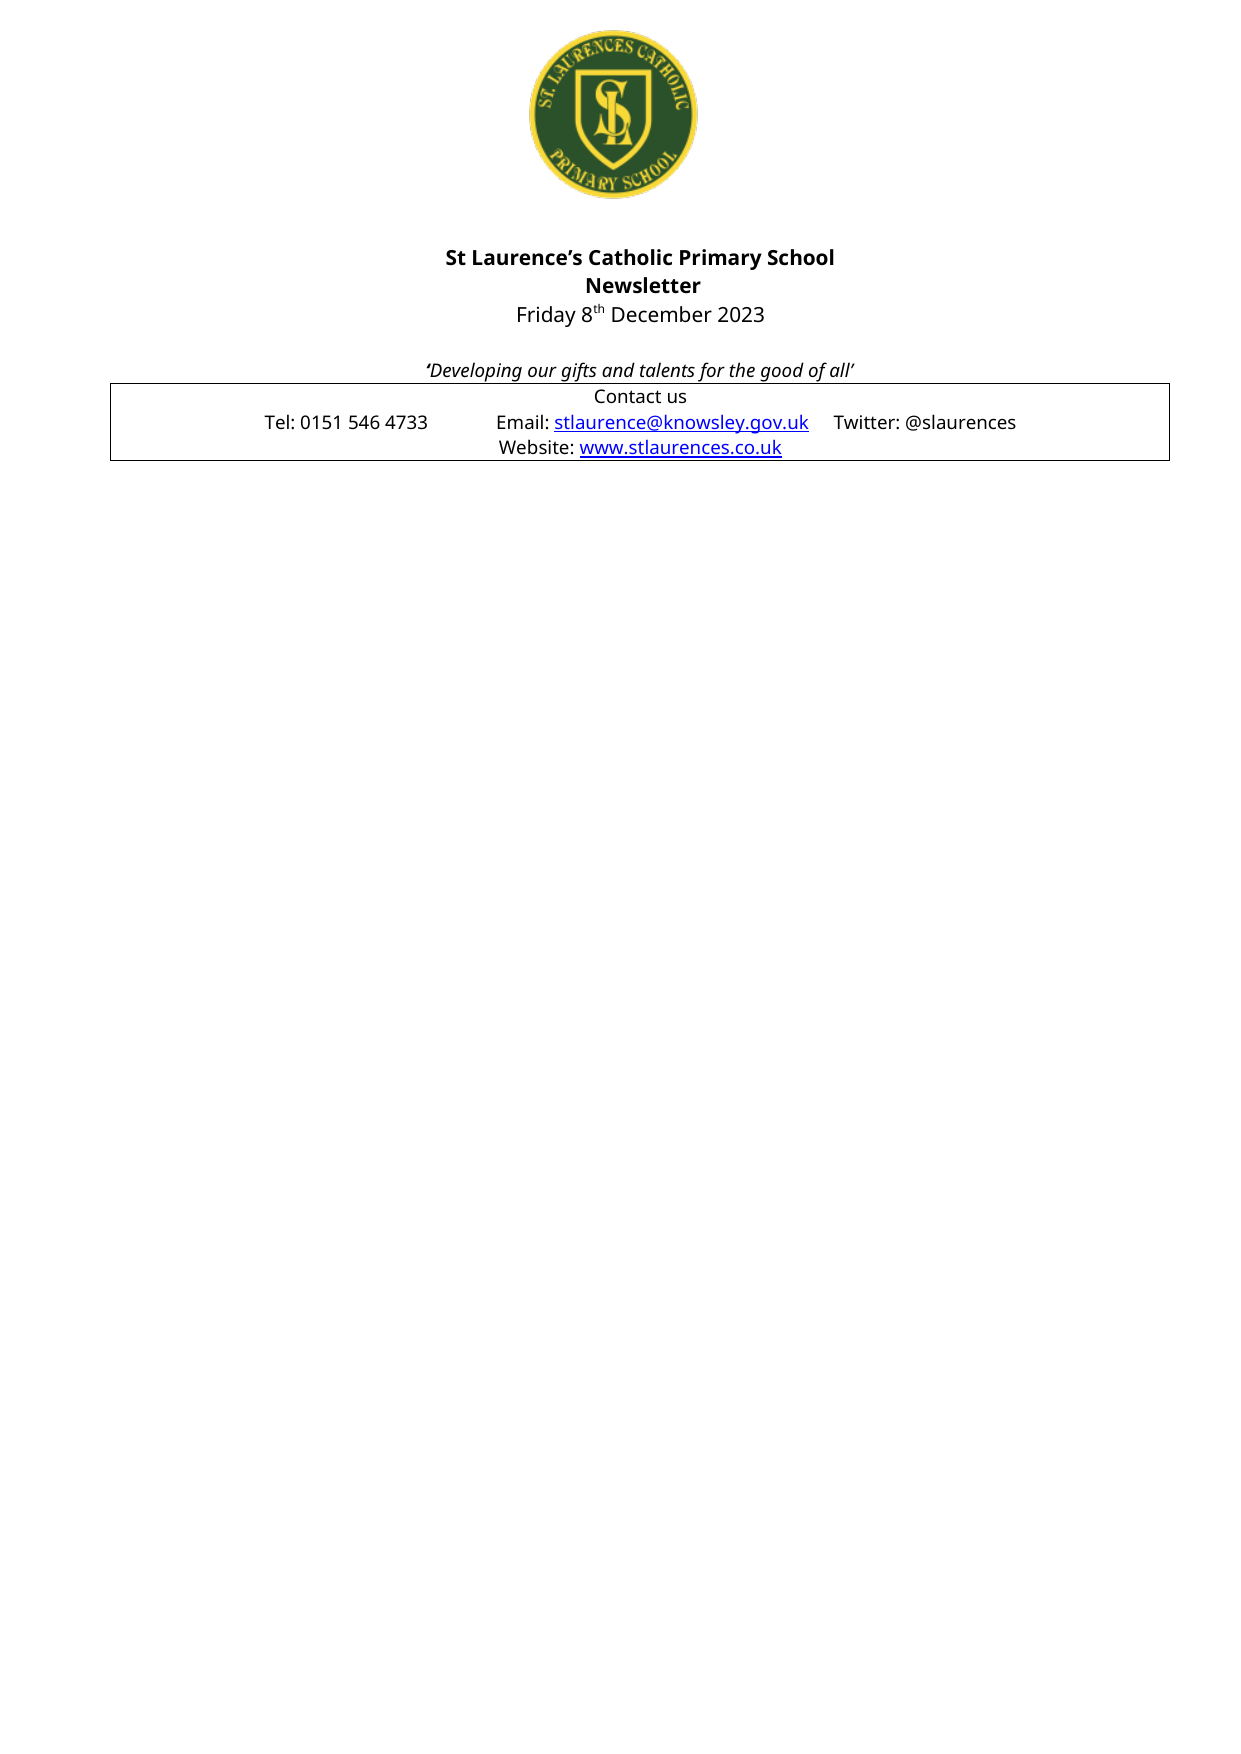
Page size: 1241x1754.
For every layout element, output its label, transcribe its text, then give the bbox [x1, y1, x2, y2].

table_header St Laurence’s Catholic Primary School Newsletter Friday 8th December 2023 [70, 215, 1210, 357]
picture [526, 28, 699, 203]
table_cell ‘Developing our gifts and talents for the good of all’ [70, 357, 1210, 487]
